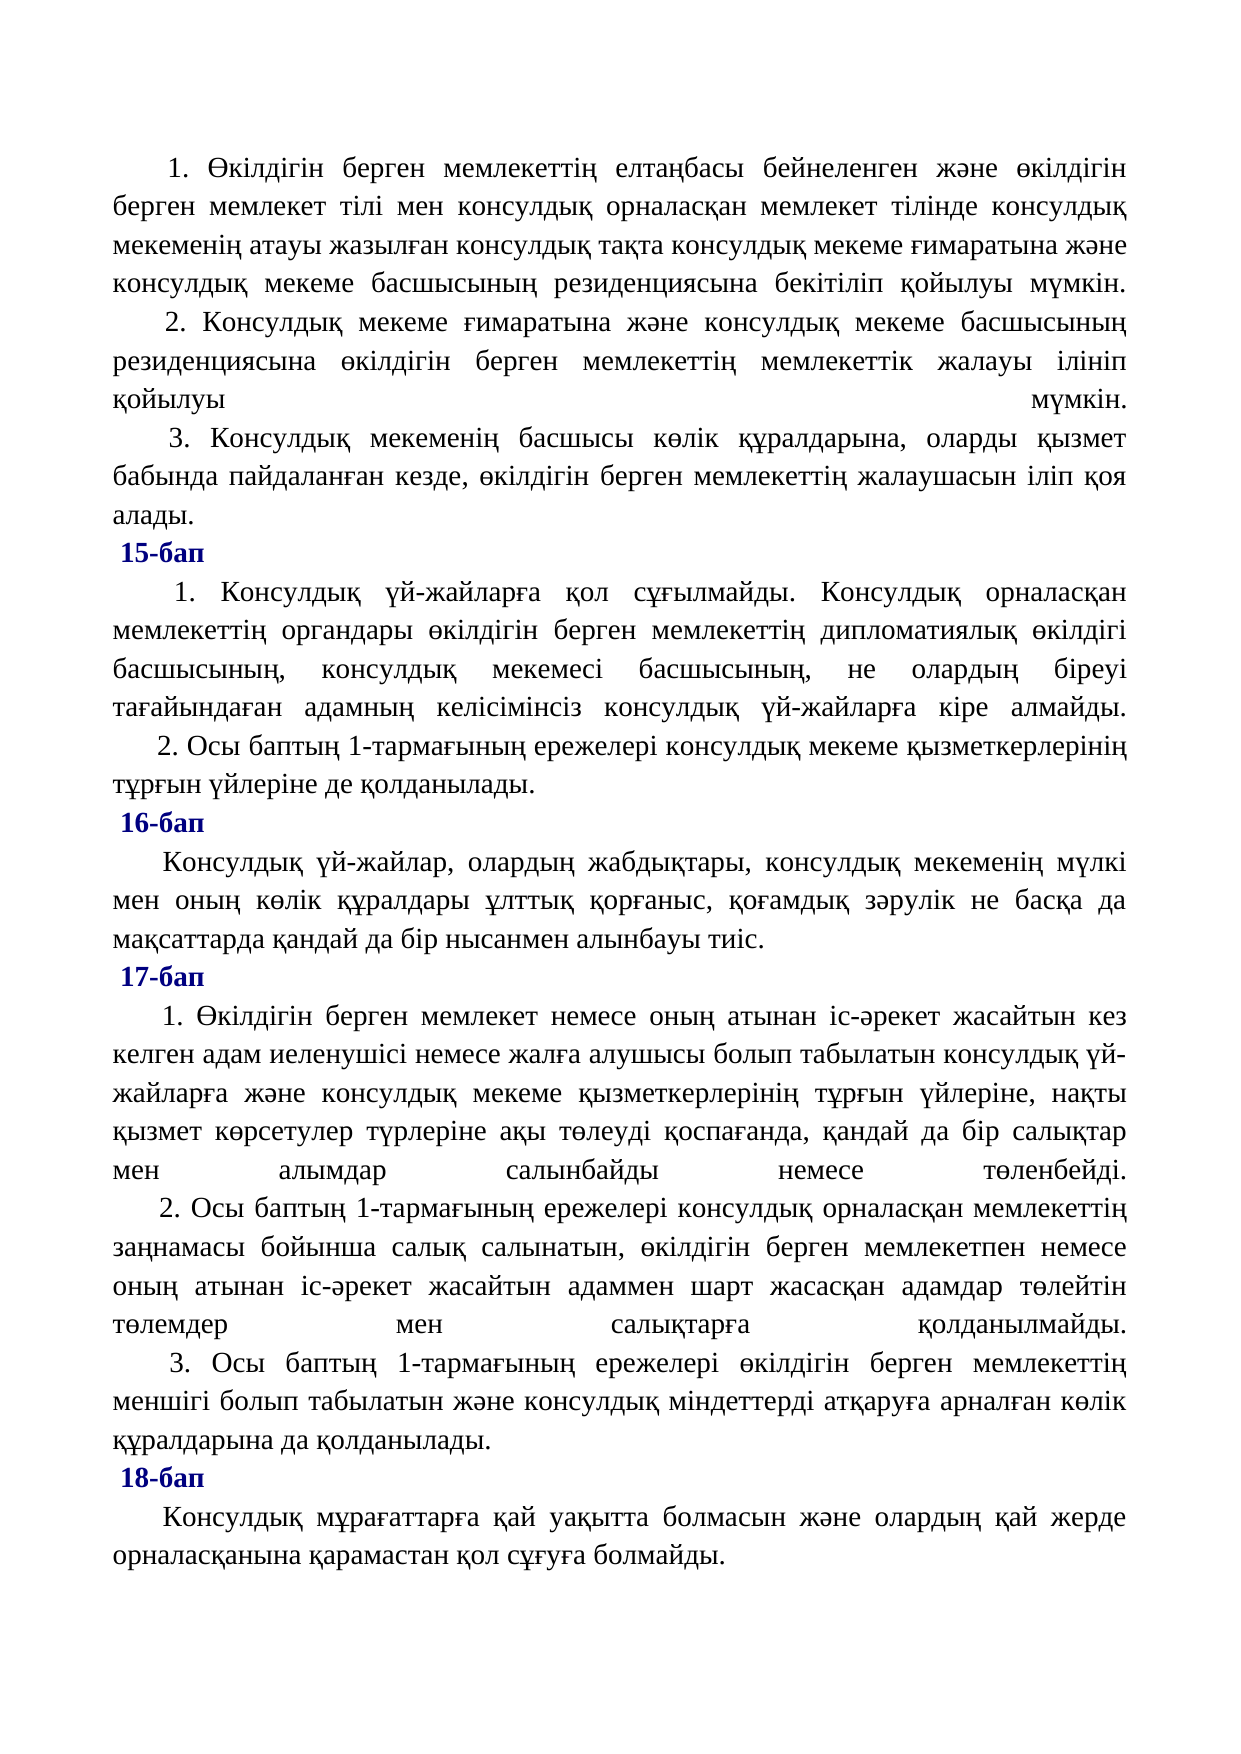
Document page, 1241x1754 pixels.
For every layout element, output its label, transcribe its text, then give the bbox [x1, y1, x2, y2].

text Консулдық мұрағаттарға қай уақытта болмасын және олардың қай жерде орналасқанына қарамастан қол сұғуға болмайды. [112, 1499, 1128, 1571]
text 18-бап [112, 1460, 1128, 1494]
text Консулдық үй-жайлар, олардың жабдықтары, консулдық мекеменiң мүлкi мен оның көлiк құралдары ұлттық қорғаныс, қоғамдық зәрулiк не басқа да мақсаттарда қандай да бiр нысанмен алынбауы тиiс. [112, 844, 1128, 954]
text 1. Өкiлдiгiн берген мемлекет немесе оның атынан iс-әрекет жасайтын кез келген адам иеленушiсi немесе жалға алушысы болып табылатын консулдық үй-жайларға және консулдық мекеме қызметкерлерiнiң тұрғын үйлерiне, нақты қызмет көрсетулер түрлерiне ақы төлеудi қоспағанда, қандай да бiр салықтар мен алымдар салынбайды немесе төленбейдi. 2. Осы баптың 1-тармағының ережелерi консулдық орналасқан мемлекеттiң заңнамасы бойынша салық салынатын, өкiлдiгiн берген мемлекетпен немесе оның атынан iс-әрекет жасайтын адаммен шарт жасасқан адамдар төлейтiн төлемдер мен салықтарға қолданылмайды. 3. Осы баптың 1-тармағының ережелерi өкiлдiгiн берген мемлекеттiң меншiгi болып табылатын және консулдық мiндеттердi атқаруға арналған көлiк құралдарына да қолданылады. [112, 998, 1128, 1455]
text 1. Консулдық үй-жайларға қол сұғылмайды. Консулдық орналасқан мемлекеттiң органдары өкiлдiгiн берген мемлекеттiң дипломатиялық өкiлдiгi басшысының, консулдық мекемесi басшысының, не олардың бipeуi тағайындаған адамның келiсiмiнсiз консулдық үй-жайларға кiре алмайды. 2. Осы баптың 1-тармағының ережелерi консулдық мекеме қызметкерлерiнiң тұрғын үйлерiне де қолданылады. [112, 574, 1128, 800]
text 17-бап [112, 959, 1128, 993]
text 16-бап [112, 805, 1128, 839]
text 15-бап [112, 535, 1128, 569]
text 1. Өкiлдiгiн берген мемлекеттiң елтаңбасы бейнеленген және өкiлдiгiн берген мемлекет тiлi мен консулдық орналасқан мемлекет тiлiнде консулдық мекеменiң атауы жазылған консулдық тақта консулдық мекеме ғимаратына және консулдық мекеме басшысының резиденциясына бекiтiлiп қойылуы мүмкiн. 2. Консулдық мекеме ғимаратына және консулдық мекеме басшысының резиденциясына өкiлдiгiн берген мемлекеттiң мемлекеттiк жалауы iлiнiп қойылуы мүмкiн. 3. Консулдық мекеменiң басшысы көлiк құралдарына, оларды қызмет бабында пайдаланған кезде, өкiлдiгiн берген мемлекеттiң жалаушасын iлiп қоя алады. [112, 150, 1128, 530]
